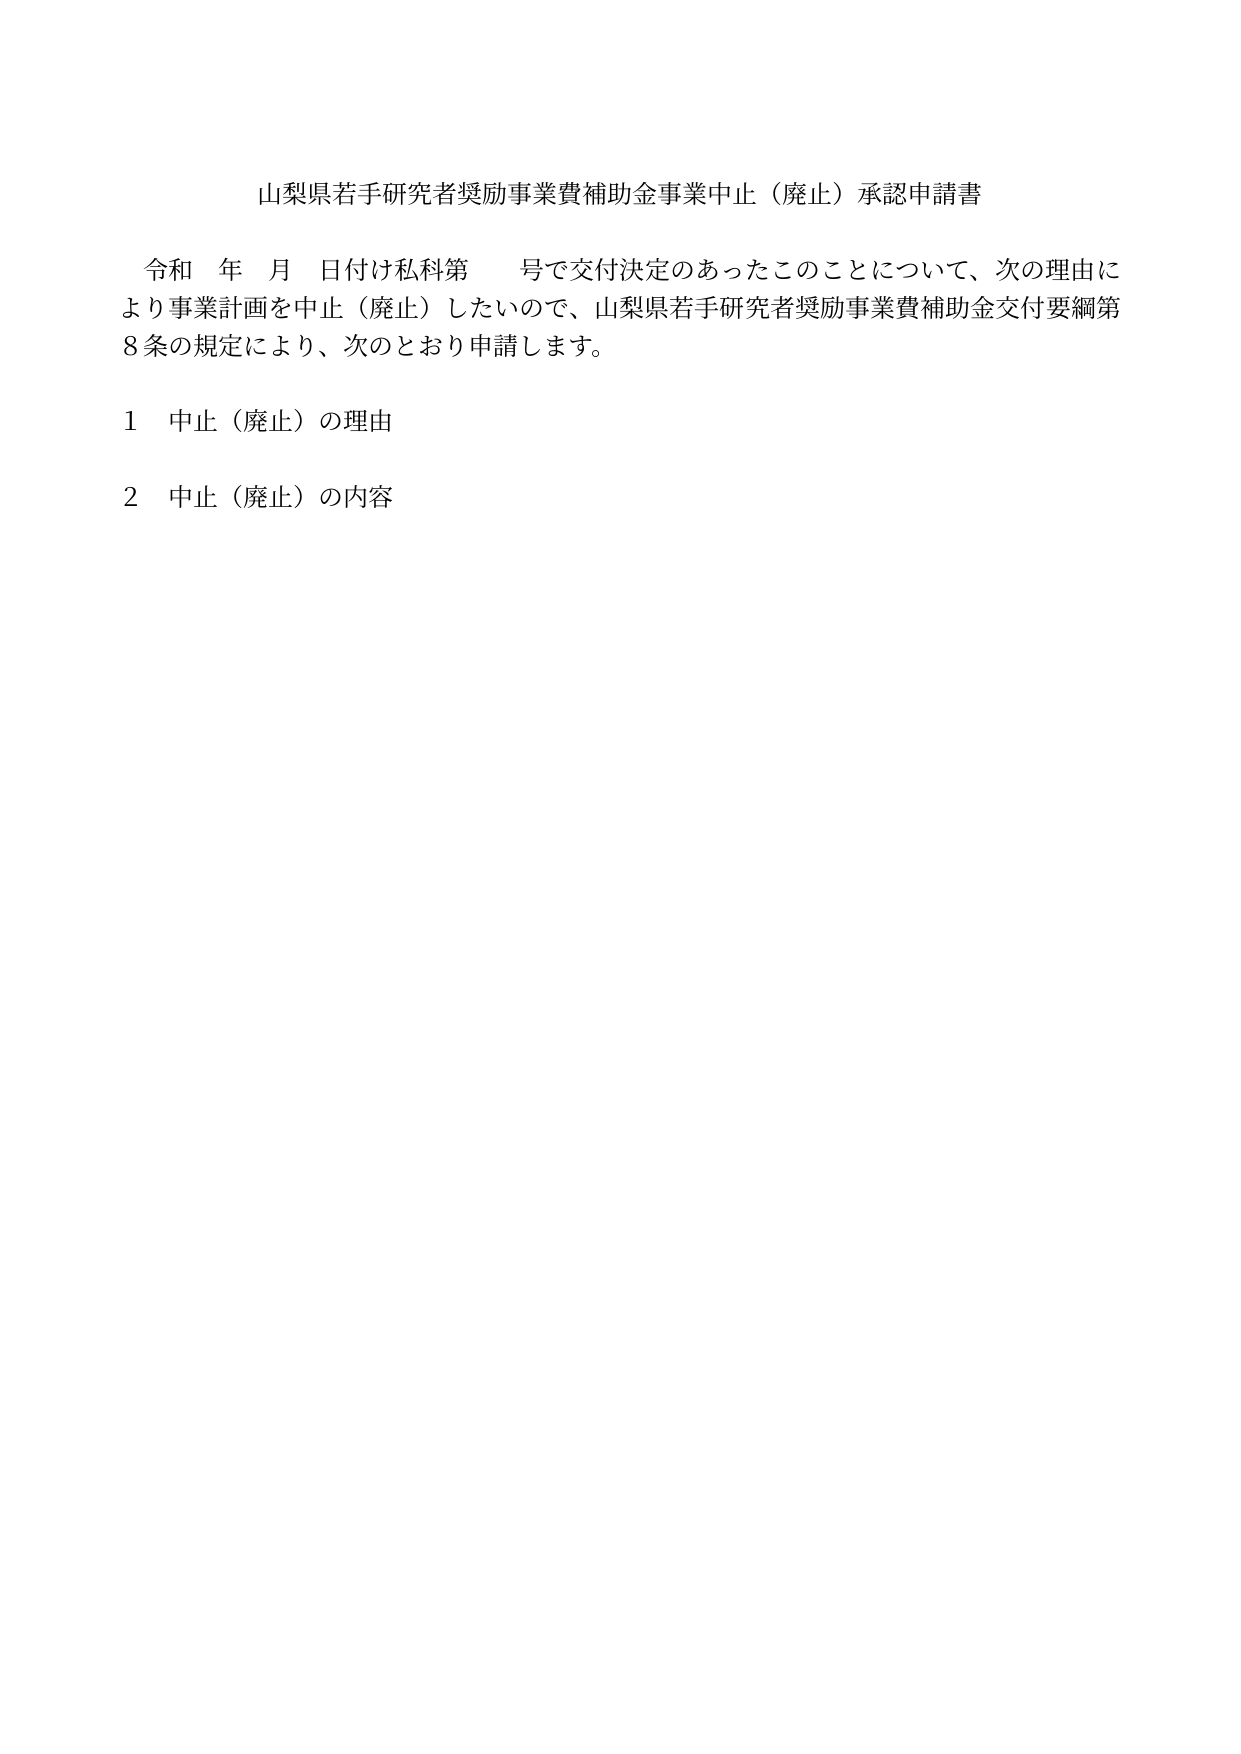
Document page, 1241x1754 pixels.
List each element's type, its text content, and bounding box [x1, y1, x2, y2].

text 令和 年 月 日付け私科第 号で交付決定のあったこのことについて、次の理由により事業計画を中止（廃止）したいので、山梨県若手研究者奨励事業費補助金交付要綱第８条の規定により、次のとおり申請します。 [118, 249, 1122, 363]
text 山梨県若手研究者奨励事業費補助金事業中止（廃止）承認申請書 [118, 174, 1122, 212]
text １ 中止（廃止）の理由 [118, 401, 1122, 439]
text ２ 中止（廃止）の内容 [118, 477, 1122, 515]
